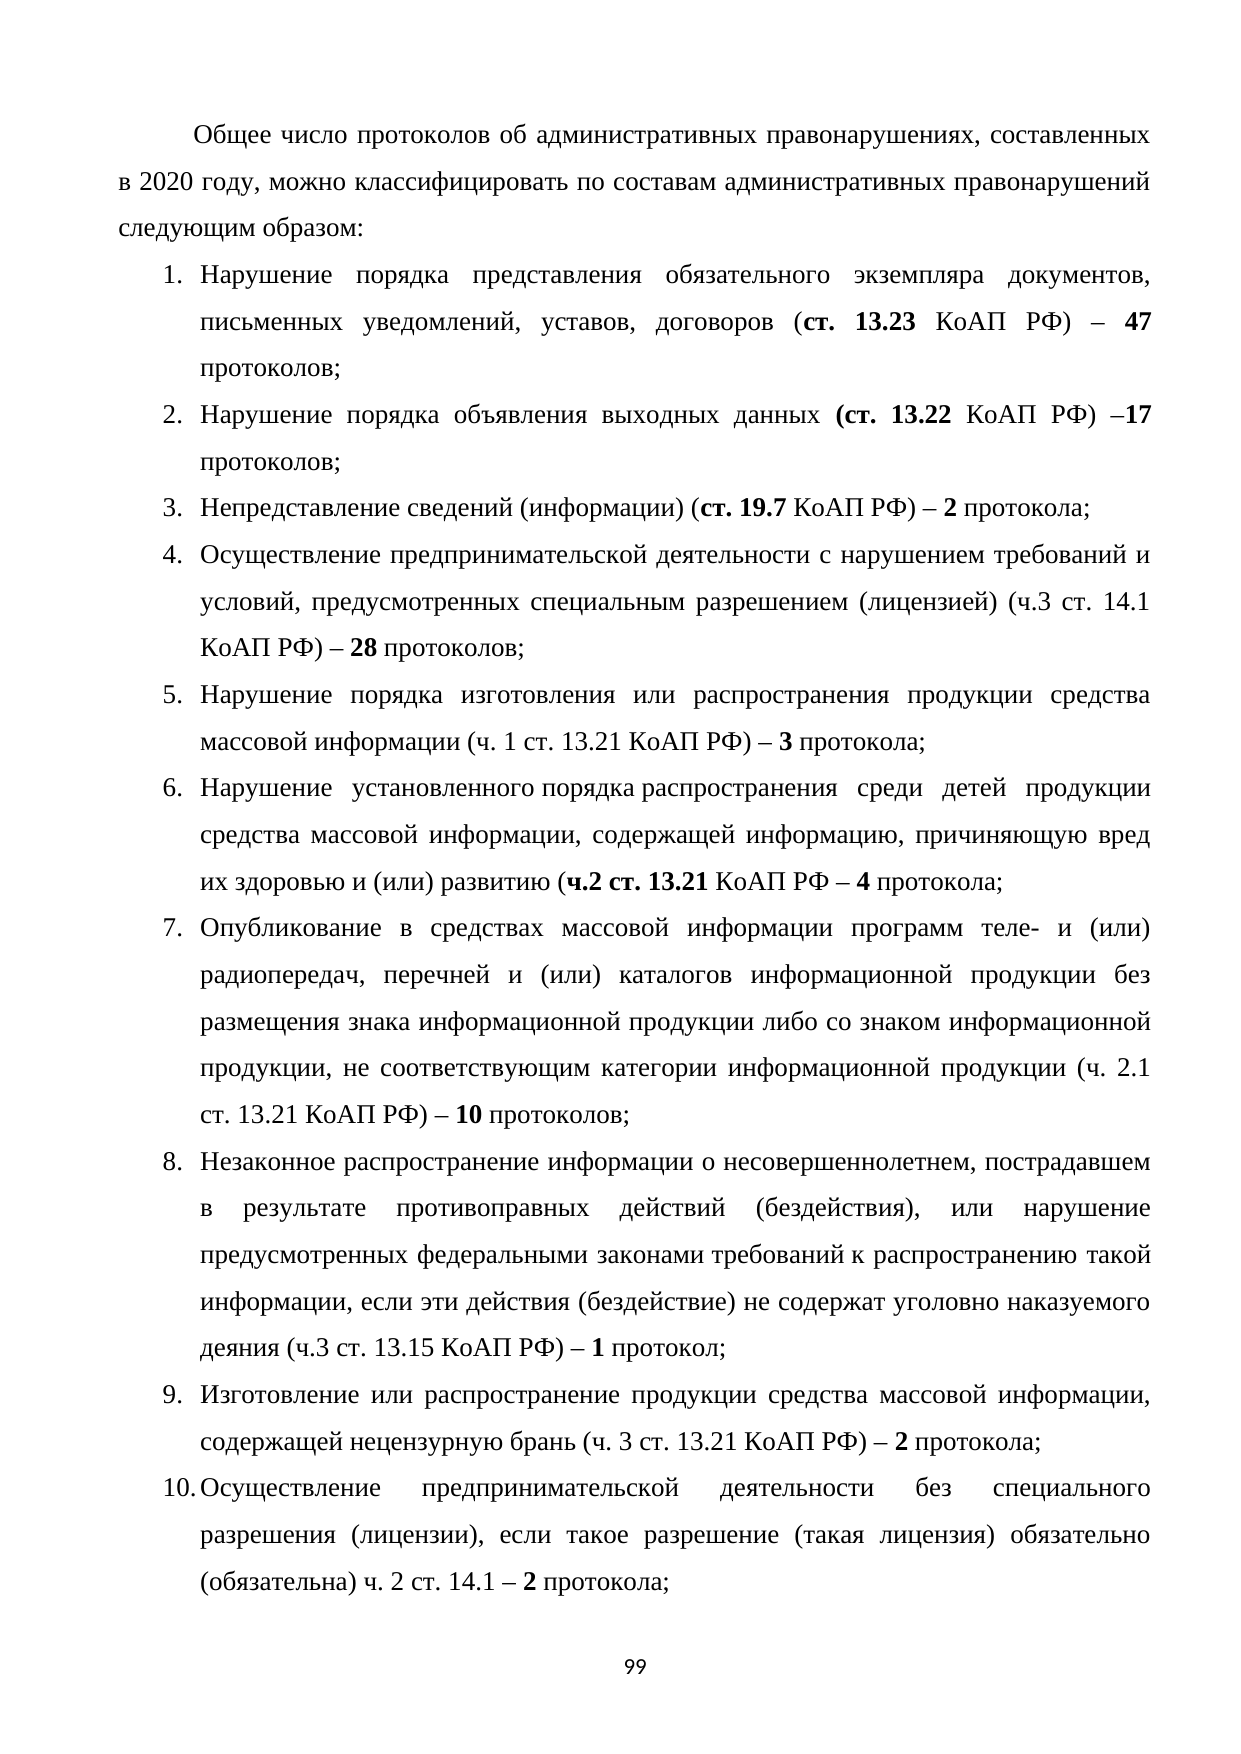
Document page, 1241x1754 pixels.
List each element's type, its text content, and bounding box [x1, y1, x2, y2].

list Нарушение порядка изготовления или распространения продукции средства массовой информации (ч. 1 ст. 13.21 КоАП РФ) – 3 протокола; [162, 678, 1152, 756]
text Общее число протоколов об административных правонарушениях, составленных в 2020 году, можно классифицировать по составам административных правонарушений следующим образом: [118, 118, 1152, 243]
list Незаконное распространение информации о несовершеннолетнем, пострадавшем в результате противоправных действий (бездействия), или нарушение предусмотренных федеральными законами требований к распространению такой информации, если эти действия (бездействие) не содержат уголовно наказуемого деяния (ч.3 ст. 13.15 КоАП РФ) – 1 протокол; [162, 1145, 1152, 1363]
list Нарушение установленного порядка распространения среди детей продукции средства массовой информации, содержащей информацию, причиняющую вред их здоровью и (или) развитию (ч.2 ст. 13.21 КоАП РФ – 4 протокола; [162, 771, 1152, 896]
list Нарушение порядка объявления выходных данных (ст. 13.22 КоАП РФ) –17 протоколов; [162, 398, 1152, 476]
list Непредставление сведений (информации) (ст. 19.7 КоАП РФ) – 2 протокола; [162, 491, 1152, 523]
list Осуществление предпринимательской деятельности с нарушением требований и условий, предусмотренных специальным разрешением (лицензией) (ч.3 ст. 14.1 КоАП РФ) – 28 протоколов; [162, 538, 1152, 663]
list Изготовление или распространение продукции средства массовой информации, содержащей нецензурную брань (ч. 3 ст. 13.21 КоАП РФ) – 2 протокола; [162, 1378, 1152, 1456]
list Осуществление предпринимательской деятельности без специального разрешения (лицензии), если такое разрешение (такая лицензия) обязательно (обязательна) ч. 2 ст. 14.1 – 2 протокола; [162, 1471, 1152, 1596]
list Опубликование в средствах массовой информации программ теле- и (или) радиопередач, перечней и (или) каталогов информационной продукции без размещения знака информационной продукции либо со знаком информационной продукции, не соответствующим категории информационной продукции (ч. 2.1 ст. 13.21 КоАП РФ) – 10 протоколов; [162, 911, 1152, 1129]
list Нарушение порядка представления обязательного экземпляра документов, письменных уведомлений, уставов, договоров (ст. 13.23 КоАП РФ) – 47 протоколов; [162, 258, 1152, 383]
